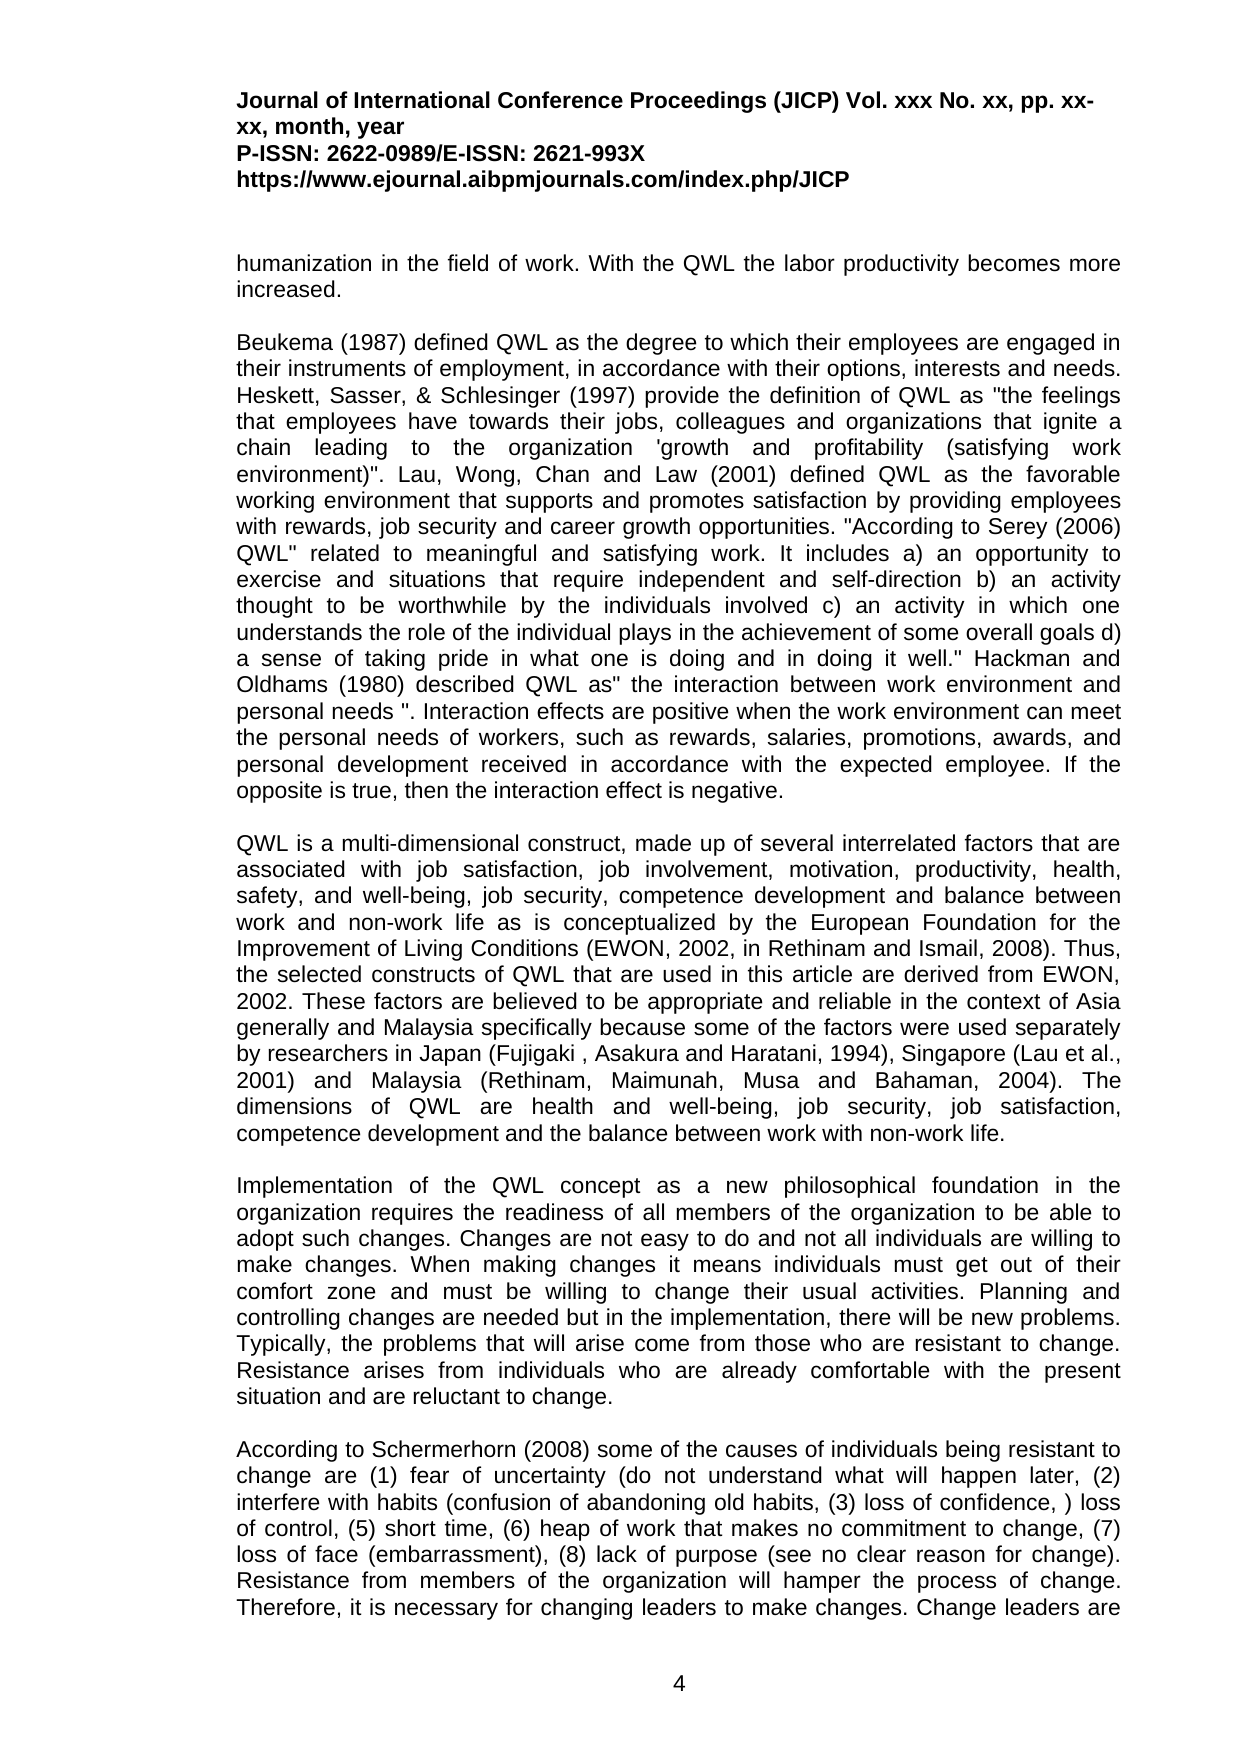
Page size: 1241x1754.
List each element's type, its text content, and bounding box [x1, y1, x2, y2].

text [236, 1436, 1122, 1620]
text Beukema (1987) defined QWL as the degree to which their employees are engaged in their instruments of employment, in accordance with their options, interests and needs. Heskett, Sasser, & Schlesinger (1997) provide the definition of QWL as "the feelings that employees have towards their jobs, colleagues and organizations that ignite a chain leading to the organization 'growth and profitability (satisfying work environment)". Lau, Wong, Chan and Law (2001) defined QWL as the favorable working environment that supports and promotes satisfaction by providing employees with rewards, job security and career growth opportunities. "According to Serey (2006) QWL" related to meaningful and satisfying work. It includes a) an opportunity to exercise and situations that require independent and self-direction b) an activity thought to be worthwhile by the individuals involved c) an activity in which one understands the role of the individual plays in the achievement of some overall goals d) a sense of taking pride in what one is doing and in doing it well." Hackman and Oldhams (1980) described QWL as" the interaction between work environment and personal needs ". Interaction effects are positive when the work environment can meet the personal needs of workers, such as rewards, salaries, promotions, awards, and personal development received in accordance with the expected employee. If the opposite is true, then the interaction effect is negative. [236, 329, 1122, 803]
text Implementation of the QWL concept as a new philosophical foundation in the organization requires the readiness of all members of the organization to be able to adopt such changes. Changes are not easy to do and not all individuals are willing to make changes. When making changes it means individuals must get out of their comfort zone and must be willing to change their usual activities. Planning and controlling changes are needed but in the implementation, there will be new problems. Typically, the problems that will arise come from those who are resistant to change. Resistance arises from individuals who are already comfortable with the present situation and are reluctant to change. [236, 1172, 1122, 1409]
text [236, 250, 1122, 302]
text QWL is a multi-dimensional construct, made up of several interrelated factors that are associated with job satisfaction, job involvement, motivation, productivity, health, safety, and well-being, job security, competence development and balance between work and non-work life as is conceptualized by the European Foundation for the Improvement of Living Conditions (EWON, 2002, in Rethinam and Ismail, 2008). Thus, the selected constructs of QWL that are used in this article are derived from EWON, 2002. These factors are believed to be appropriate and reliable in the context of Asia generally and Malaysia specifically because some of the factors were used separately by researchers in Japan (Fujigaki , Asakura and Haratani, 1994), Singapore (Lau et al., 2001) and Malaysia (Rethinam, Maimunah, Musa and Bahaman, 2004). The dimensions of QWL are health and well-being, job security, job satisfaction, competence development and the balance between work with non-work life. [236, 829, 1122, 1146]
